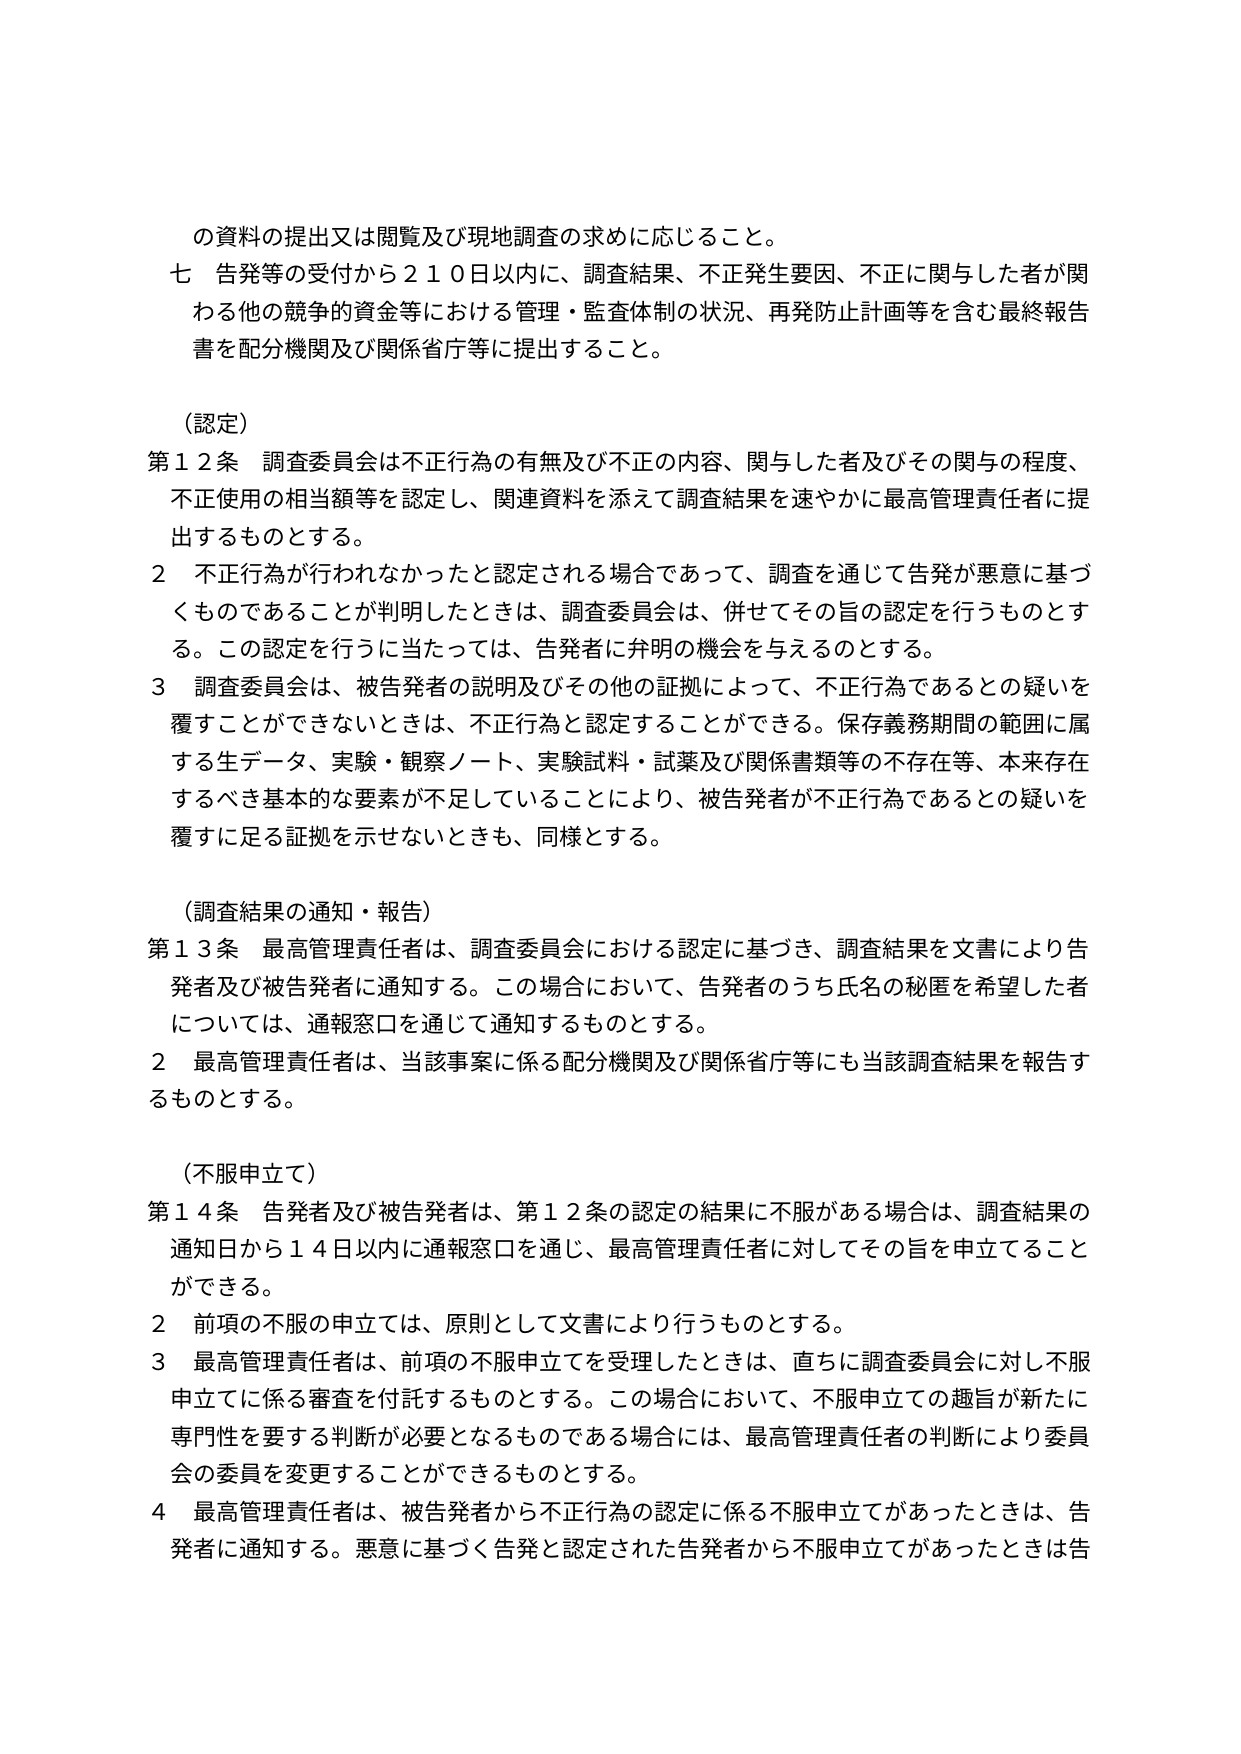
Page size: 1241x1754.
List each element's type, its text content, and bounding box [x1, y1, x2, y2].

text 第１４条 告発者及び被告発者は、第１２条の認定の結果に不服がある場合は、調査結果の通知日から１４日以内に通報窓口を通じ、最高管理責任者に対してその旨を申立てることができる。 [148, 1192, 1092, 1304]
text ３ 最高管理責任者は、前項の不服申立てを受理したときは、直ちに調査委員会に対し不服申立てに係る審査を付託するものとする。この場合において、不服申立ての趣旨が新たに専門性を要する判断が必要となるものである場合には、最高管理責任者の判断により委員会の委員を変更することができるものとする。 [148, 1342, 1092, 1492]
text 七 告発等の受付から２１０日以内に、調査結果、不正発生要因、不正に関与した者が関わる他の競争的資金等における管理・監査体制の状況、再発防止計画等を含む最終報告書を配分機関及び関係省庁等に提出すること。 [169, 254, 1092, 367]
text ２ 最高管理責任者は、当該事案に係る配分機関及び関係省庁等にも当該調査結果を報告するものとする。 [148, 1042, 1092, 1117]
text 第１２条 調査委員会は不正行為の有無及び不正の内容、関与した者及びその関与の程度、不正使用の相当額等を認定し、関連資料を添えて調査結果を速やかに最高管理責任者に提出するものとする。 [148, 442, 1092, 554]
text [169, 217, 1092, 254]
text ２ 前項の不服の申立ては、原則として文書により行うものとする。 [148, 1304, 1092, 1342]
text （調査結果の通知・報告） [148, 892, 1092, 929]
text （認定） [148, 404, 1092, 442]
text ２ 不正行為が行われなかったと認定される場合であって、調査を通じて告発が悪意に基づくものであることが判明したときは、調査委員会は、併せてその旨の認定を行うものとする。この認定を行うに当たっては、告発者に弁明の機会を与えるのとする。 [148, 554, 1092, 667]
text 第１３条 最高管理責任者は、調査委員会における認定に基づき、調査結果を文書により告発者及び被告発者に通知する。この場合において、告発者のうち氏名の秘匿を希望した者については、通報窓口を通じて通知するものとする。 [148, 929, 1092, 1042]
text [148, 1492, 1092, 1567]
text （不服申立て） [169, 1154, 1092, 1192]
text ３ 調査委員会は、被告発者の説明及びその他の証拠によって、不正行為であるとの疑いを覆すことができないときは、不正行為と認定することができる。保存義務期間の範囲に属する生データ、実験・観察ノート、実験試料・試薬及び関係書類等の不存在等、本来存在するべき基本的な要素が不足していることにより、被告発者が不正行為であるとの疑いを覆すに足る証拠を示せないときも、同様とする。 [148, 667, 1092, 854]
